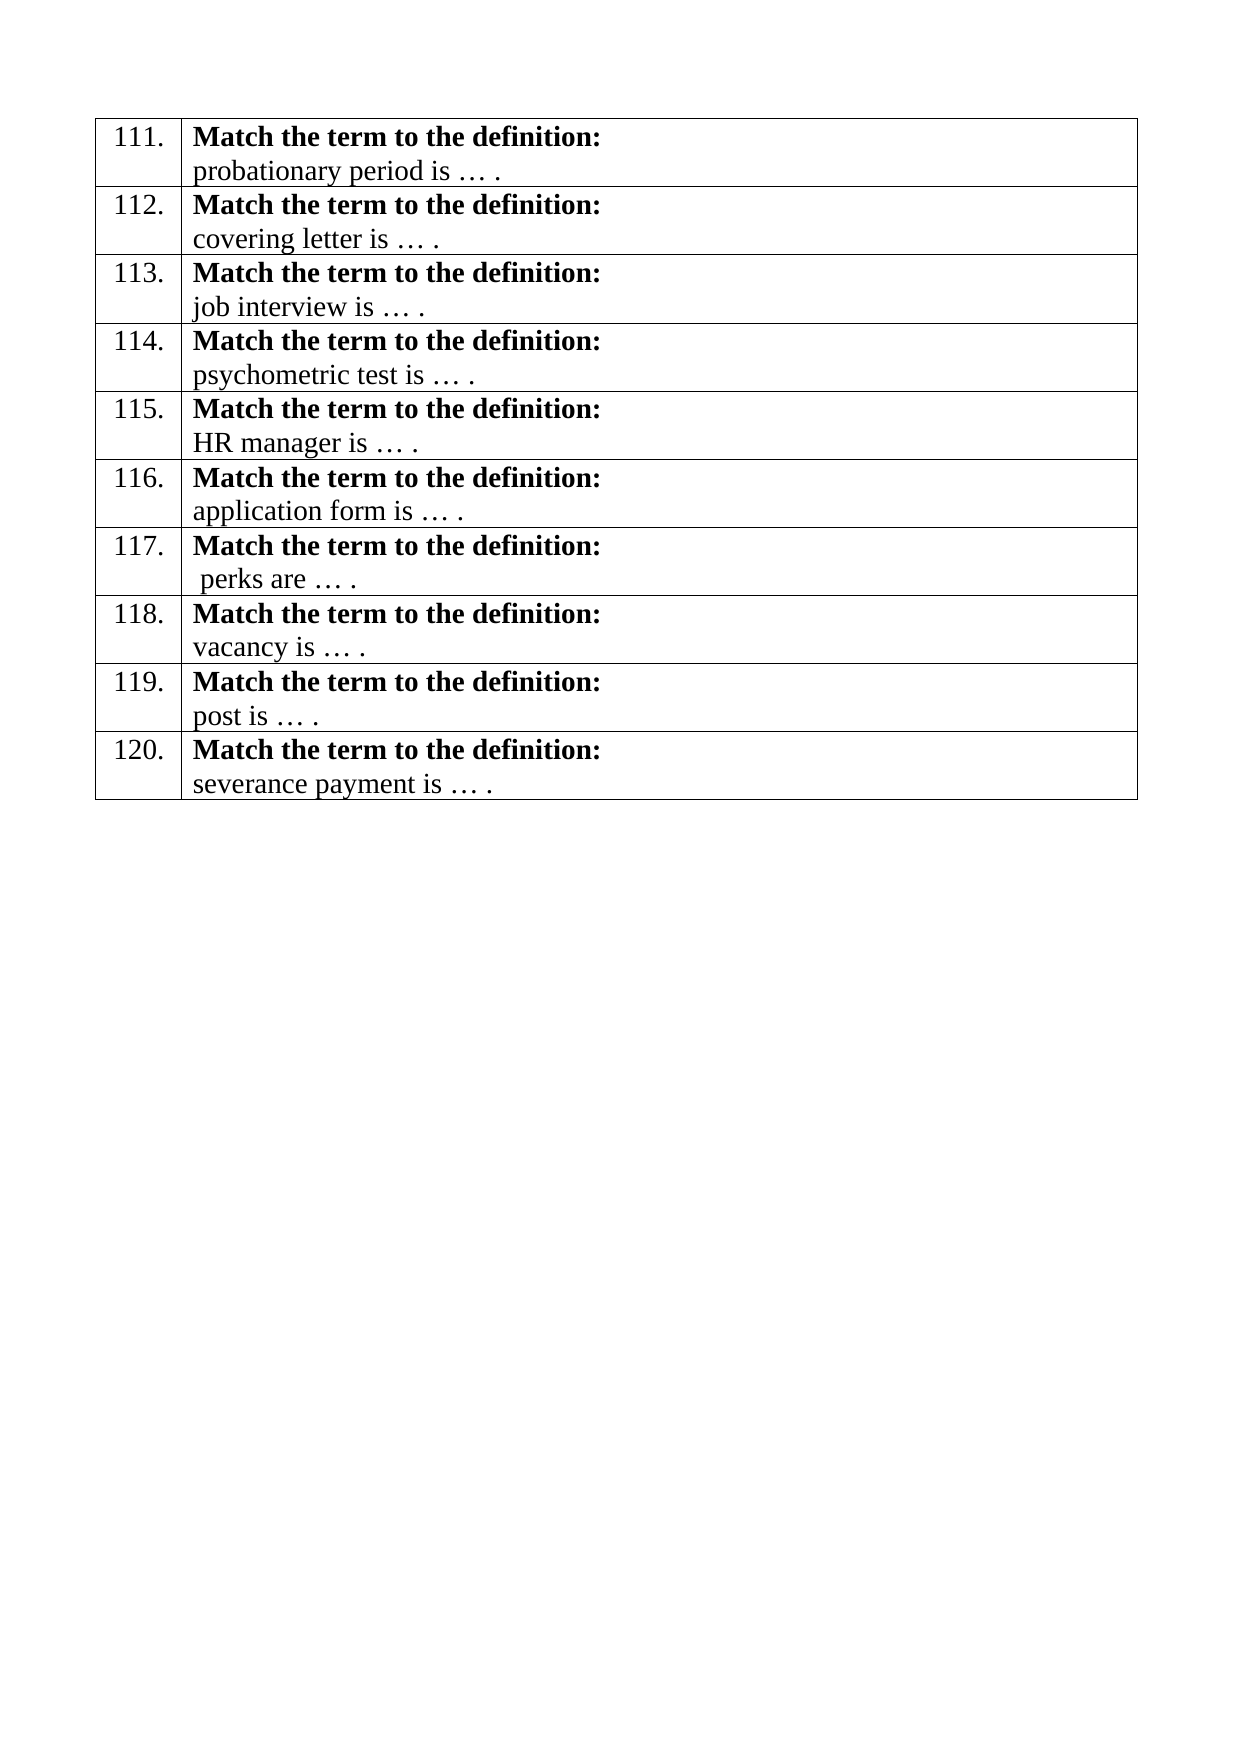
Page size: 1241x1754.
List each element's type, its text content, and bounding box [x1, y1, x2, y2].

table_cell Match the term to the definition: severance payment is … . [182, 732, 1137, 799]
table_cell 120. [96, 732, 181, 799]
table_cell 112. [96, 187, 181, 254]
table_cell 116. [96, 460, 181, 527]
table_cell 114. [96, 324, 181, 391]
table_cell Match the term to the definition: psychometric test is … . [182, 324, 1137, 391]
table_cell 115. [96, 392, 181, 459]
table_cell Match the term to the definition: job interview is … . [182, 255, 1137, 322]
table_cell Match the term to the definition: perks are … . [182, 528, 1137, 595]
table_cell 111. [96, 119, 181, 186]
table_cell Match the term to the definition: post is … . [182, 664, 1137, 731]
table_cell 113. [96, 255, 181, 322]
table_cell 118. [96, 596, 181, 663]
table_cell Match the term to the definition: HR manager is … . [182, 392, 1137, 459]
table_cell Match the term to the definition: application form is … . [182, 460, 1137, 527]
table_cell 117. [96, 528, 181, 595]
table_cell Match the term to the definition: probationary period is … . [182, 119, 1137, 186]
table_cell Match the term to the definition: vacancy is … . [182, 596, 1137, 663]
table_cell 119. [96, 664, 181, 731]
table_cell Match the term to the definition: covering letter is … . [182, 187, 1137, 254]
